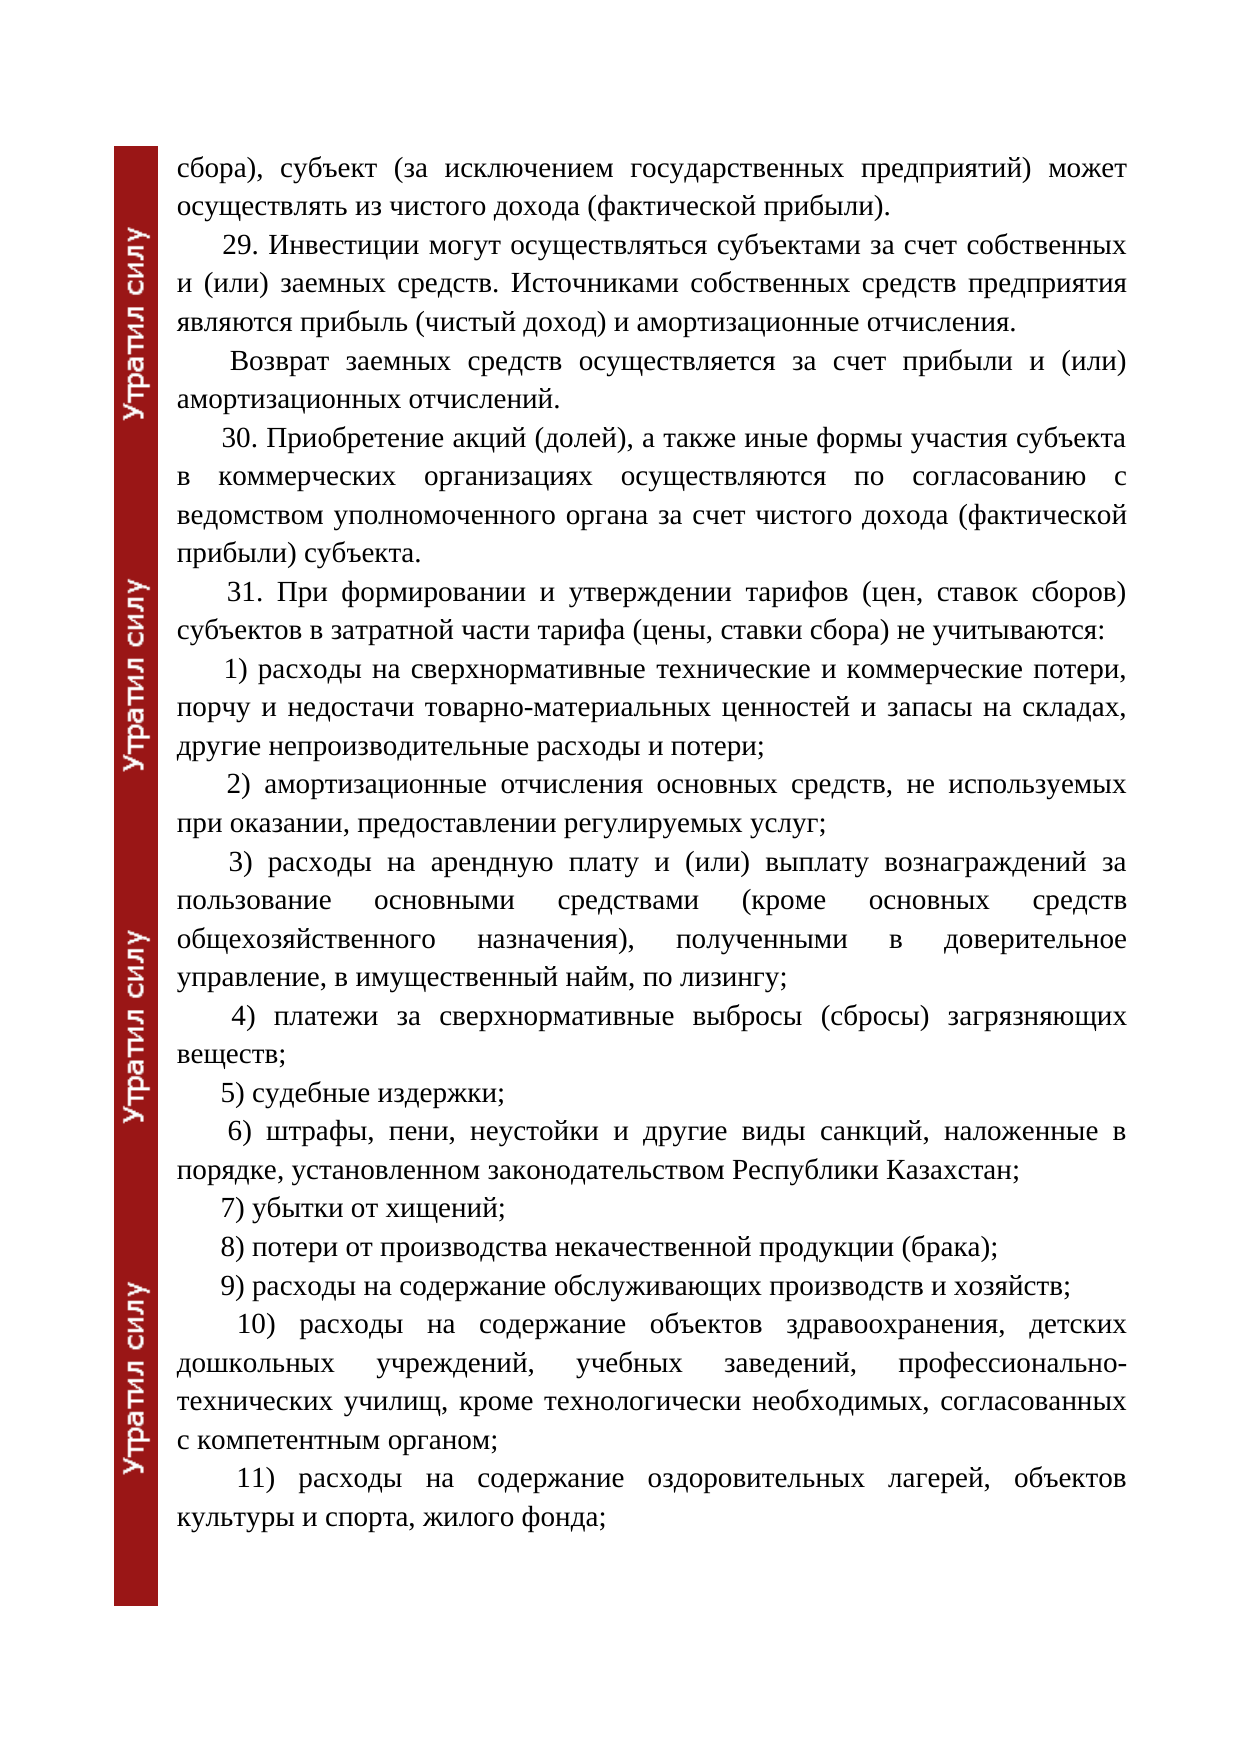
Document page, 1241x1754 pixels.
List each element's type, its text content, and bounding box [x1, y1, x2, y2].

text 29. Инвестиции могут осуществляться субъектами за счет собственных и (или) заемных средств. Источниками собственных средств предприятия являются прибыль (чистый доход) и амортизационные отчисления. [112, 227, 1128, 338]
text 2) амортизационные отчисления основных средств, не используемых при оказании, предоставлении регулируемых услуг; [112, 767, 1128, 839]
picture [114, 839, 158, 844]
picture [114, 569, 158, 574]
picture [114, 1455, 158, 1460]
text 4) платежи за сверхнормативные выбросы (сбросы) загрязняющих веществ; [112, 998, 1128, 1070]
picture [114, 762, 158, 767]
text 8) потери от производства некачественной продукции (брака); [112, 1229, 1128, 1263]
picture [114, 338, 158, 343]
text 31. При формировании и утверждении тарифов (цен, ставок сборов) субъектов в затратной части тарифа (цены, ставки сбора) не учитываются: [112, 574, 1128, 646]
text 5) судебные издержки; [112, 1075, 1128, 1108]
picture [114, 1532, 158, 1606]
text 6) штрафы, пени, неустойки и другие виды санкций, наложенные в порядке, установленном законодательством Республики Казахстан; [112, 1113, 1128, 1186]
text 3) расходы на арендную плату и (или) выплату вознаграждений за пользование основными средствами (кроме основных средств общехозяйственного назначения), полученными в доверительное управление, в имущественный найм, по лизингу; [112, 844, 1128, 993]
text Возврат заемных средств осуществляется за счет прибыли и (или) амортизационных отчислений. [112, 343, 1128, 415]
picture [114, 1224, 158, 1229]
text 30. Приобретение акций (долей), а также иные формы участия субъекта в коммерческих организациях осуществляются по согласованию с ведомством уполномоченного органа за счет чистого дохода (фактической прибыли) субъекта. [112, 420, 1128, 569]
picture [114, 993, 158, 998]
text 7) убытки от хищений; [112, 1191, 1128, 1224]
text 10) расходы на содержание объектов здравоохранения, детских дошкольных учреждений, учебных заведений, профессионально-технических училищ, кроме технологически необходимых, согласованных с компетентным органом; [112, 1306, 1128, 1455]
picture [114, 1108, 158, 1113]
picture [114, 1301, 158, 1306]
text 9) расходы на содержание обслуживающих производств и хозяйств; [112, 1268, 1128, 1301]
picture [114, 1186, 158, 1191]
picture [114, 222, 158, 227]
picture [114, 146, 158, 150]
text 11) расходы на содержание оздоровительных лагерей, объектов культуры и спорта, жилого фонда; [112, 1460, 1128, 1532]
text 1) расходы на сверхнормативные технические и коммерческие потери, порчу и недостачи товарно-материальных ценностей и запасы на складах, другие непроизводительные расходы и потери; [112, 651, 1128, 762]
picture [114, 415, 158, 420]
picture [114, 646, 158, 651]
picture [114, 1070, 158, 1075]
picture [114, 1263, 158, 1268]
